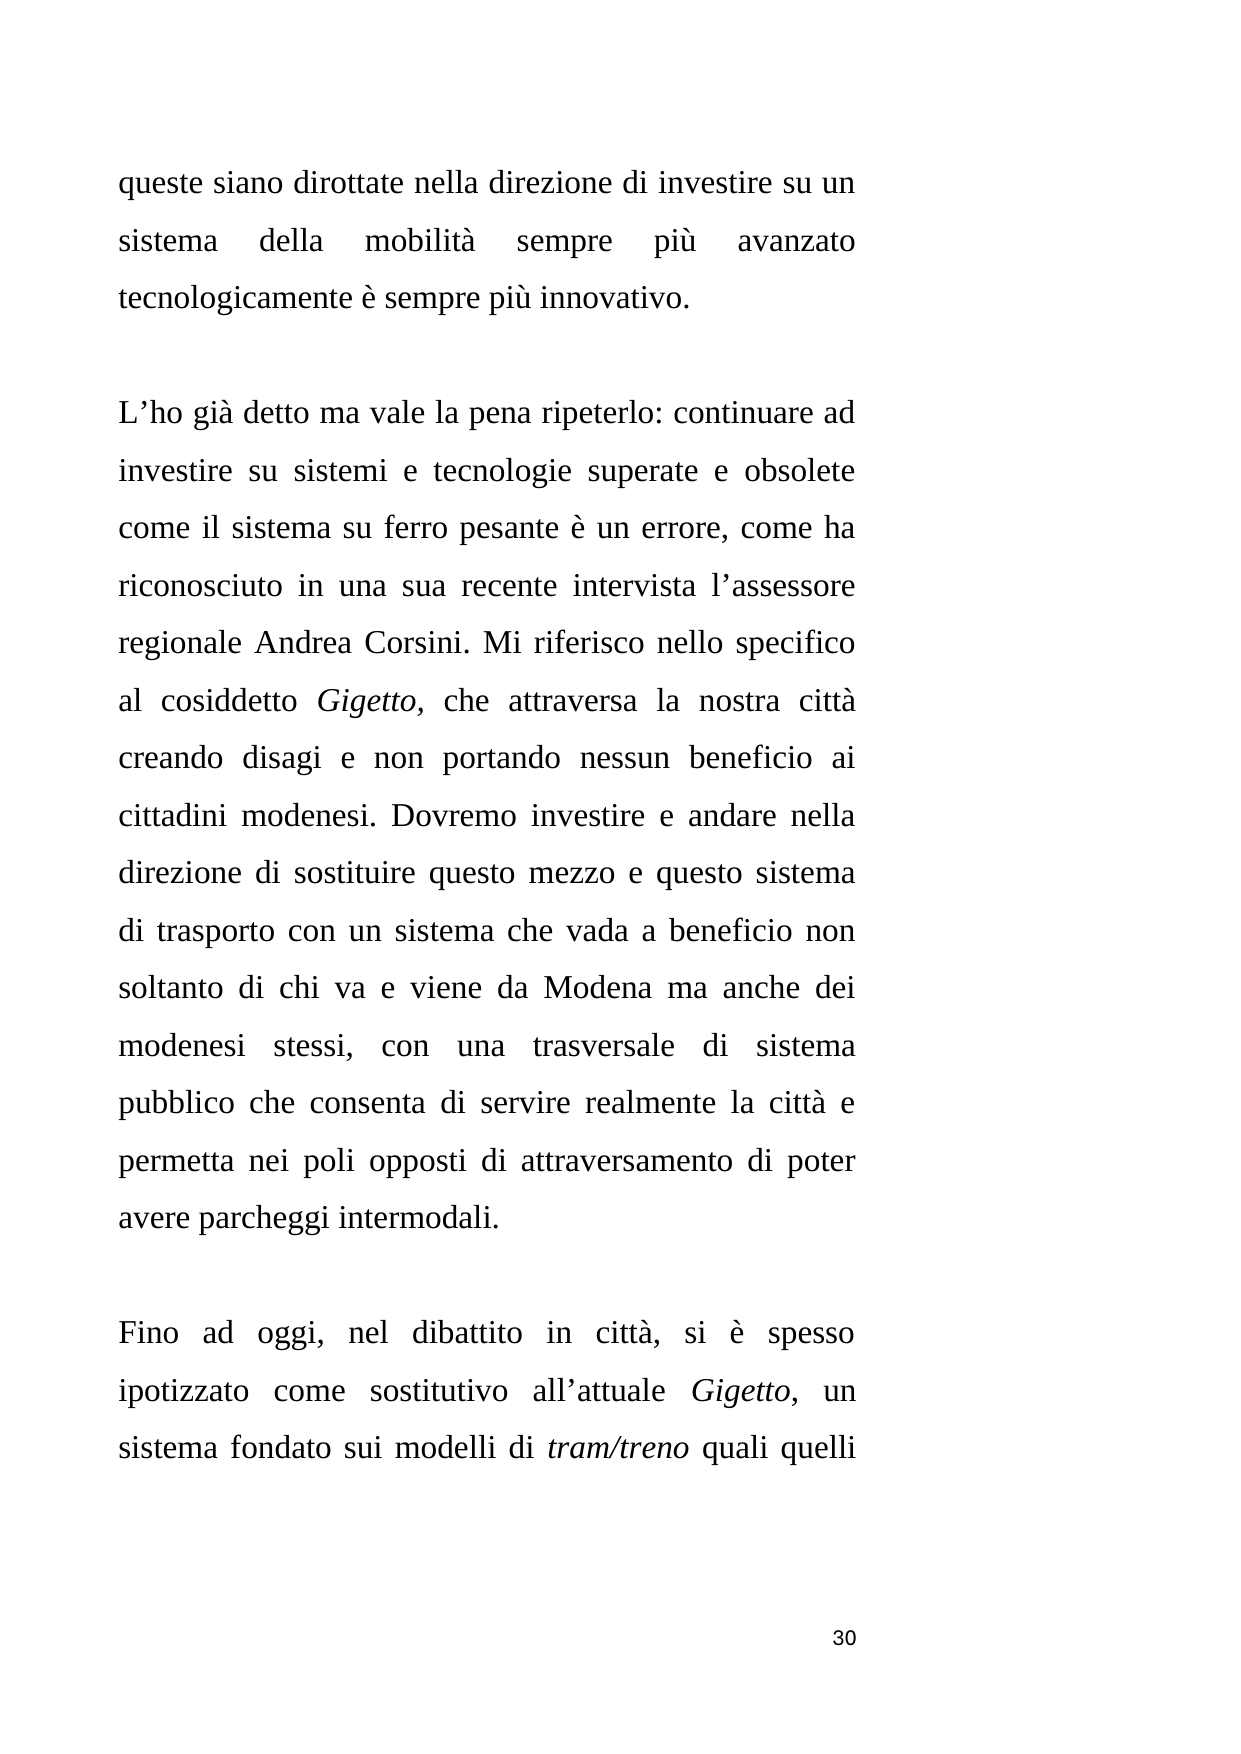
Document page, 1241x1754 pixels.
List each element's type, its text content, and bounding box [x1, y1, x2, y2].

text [118, 162, 856, 316]
text L’ho già detto ma vale la pena ripeterlo: continuare ad investire su sistemi e tecnologie superate e obsolete come il sistema su ferro pesante è un errore, come ha riconosciuto in una sua recente intervista l’assessore regionale Andrea Corsini. Mi riferisco nello specifico al cosiddetto Gigetto, che attraversa la nostra città creando disagi e non portando nessun beneficio ai cittadini modenesi. Dovremo investire e andare nella direzione di sostituire questo mezzo e questo sistema di trasporto con un sistema che vada a beneficio non soltanto di chi va e viene da Modena ma anche dei modenesi stessi, con una trasversale di sistema pubblico che consenta di servire realmente la città e permetta nei poli opposti di attraversamento di poter avere parcheggi intermodali. [118, 392, 856, 1236]
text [118, 1312, 856, 1466]
